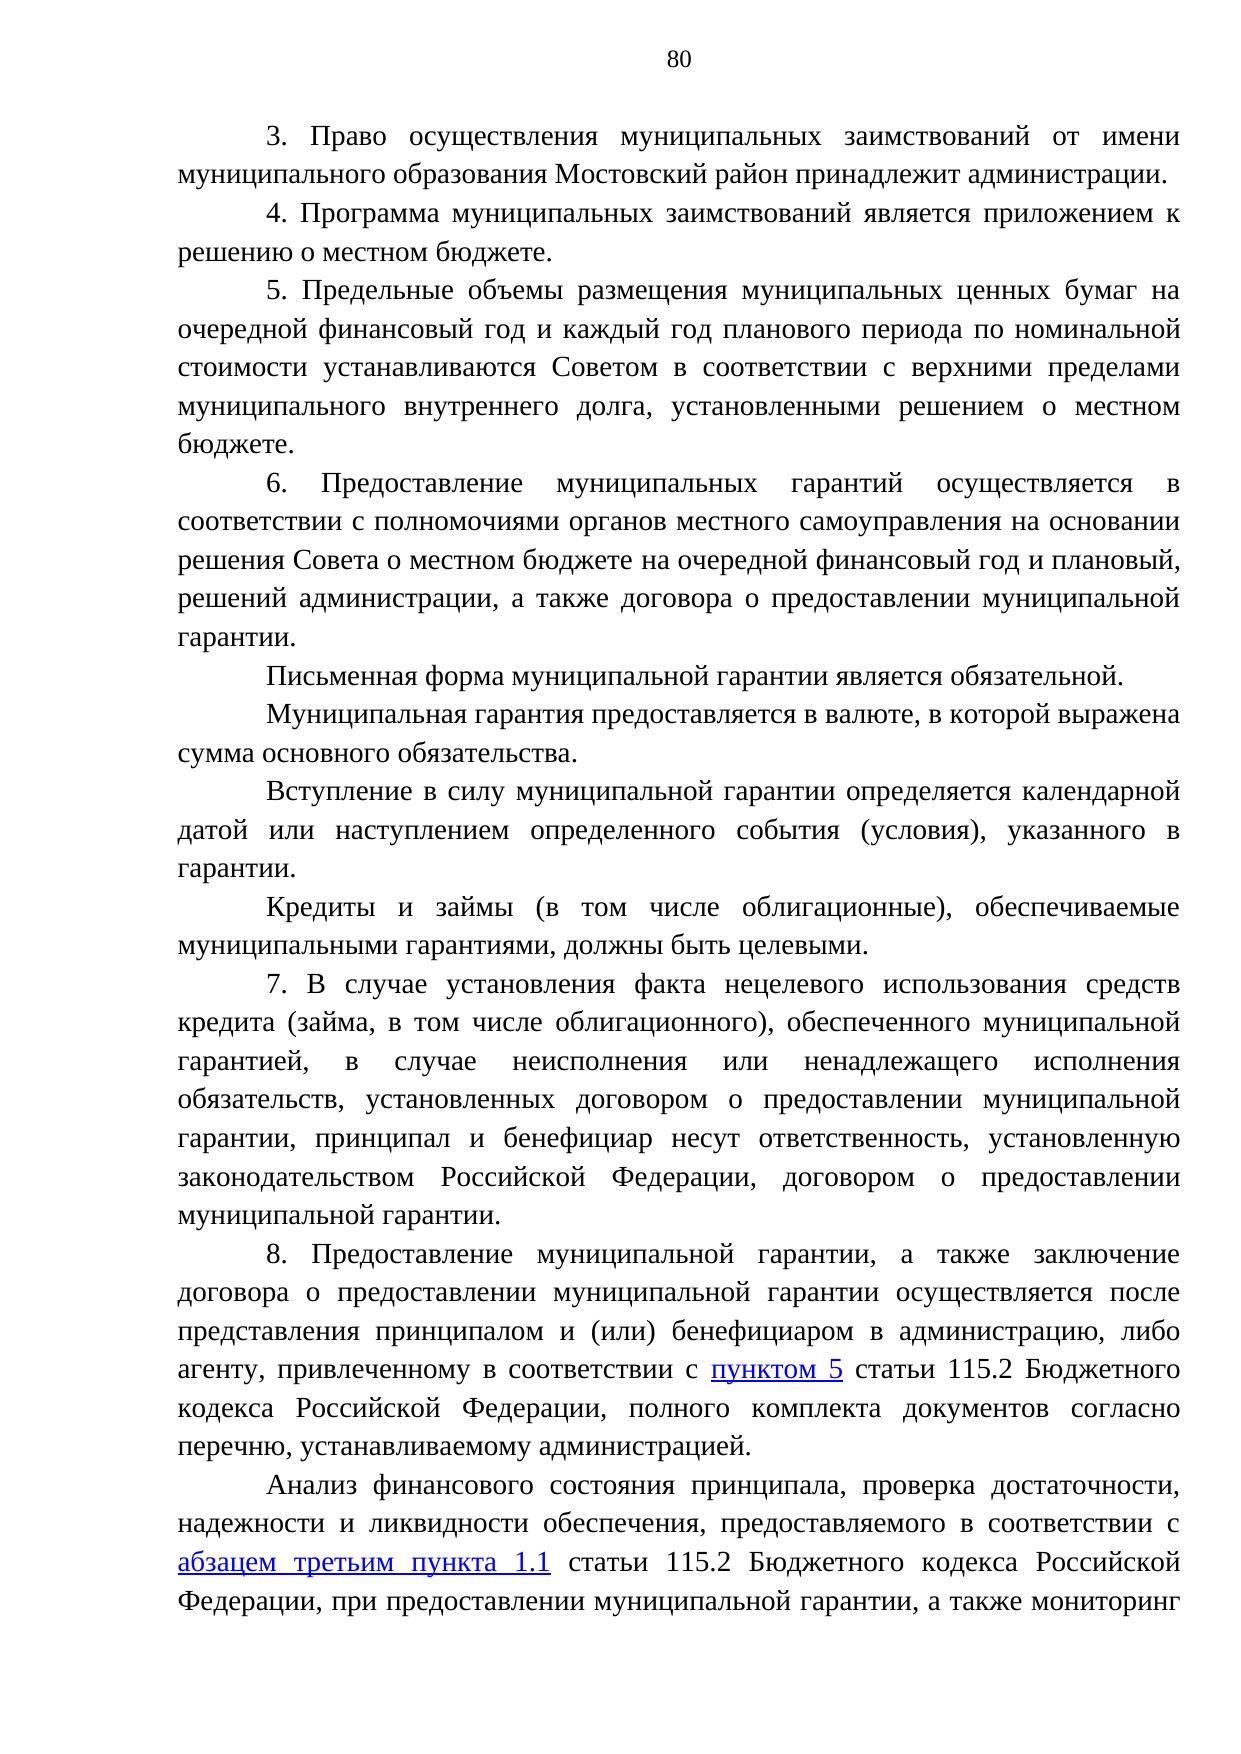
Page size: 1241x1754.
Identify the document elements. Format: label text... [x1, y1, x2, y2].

text 8. Предоставление муниципальной гарантии, а также заключение договора о предоставлении муниципальной гарантии осуществляется после представления принципалом и (или) бенефициаром в администрацию, либо агенту, привлеченному в соответствии с пунктом 5 статьи 115.2 Бюджетного кодекса Российской Федерации, полного комплекта документов согласно перечню, устанавливаемому администрацией. [177, 1236, 1181, 1462]
text Письменная форма муниципальной гарантии является обязательной. [177, 658, 1181, 691]
text Кредиты и займы (в том числе облигационные), обеспечиваемые муниципальными гарантиями, должны быть целевыми. [177, 889, 1181, 961]
text 4. Программа муниципальных заимствований является приложением к решению о местном бюджете. [177, 195, 1181, 267]
text 6. Предоставление муниципальных гарантий осуществляется в соответствии с полномочиями органов местного самоуправления на основании решения Совета о местном бюджете на очередной финансовый год и плановый, решений администрации, а также договора о предоставлении муниципальной гарантии. [177, 465, 1181, 653]
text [177, 1467, 1181, 1616]
text 3. Право осуществления муниципальных заимствований от имени муниципального образования Мостовский район принадлежит администрации. [177, 118, 1181, 190]
text 7. В случае установления факта нецелевого использования средств кредита (займа, в том числе облигационного), обеспеченного муниципальной гарантией, в случае неисполнения или ненадлежащего исполнения обязательств, установленных договором о предоставлении муниципальной гарантии, принципал и бенефициар несут ответственность, установленную законодательством Российской Федерации, договором о предоставлении муниципальной гарантии. [177, 966, 1181, 1231]
text 5. Предельные объемы размещения муниципальных ценных бумаг на очередной финансовый год и каждый год планового периода по номинальной стоимости устанавливаются Советом в соответствии с верхними пределами муниципального внутреннего долга, установленными решением о местном бюджете. [177, 272, 1181, 460]
text Муниципальная гарантия предоставляется в валюте, в которой выражена сумма основного обязательства. [177, 696, 1181, 768]
text Вступление в силу муниципальной гарантии определяется календарной датой или наступлением определенного события (условия), указанного в гарантии. [177, 773, 1181, 884]
